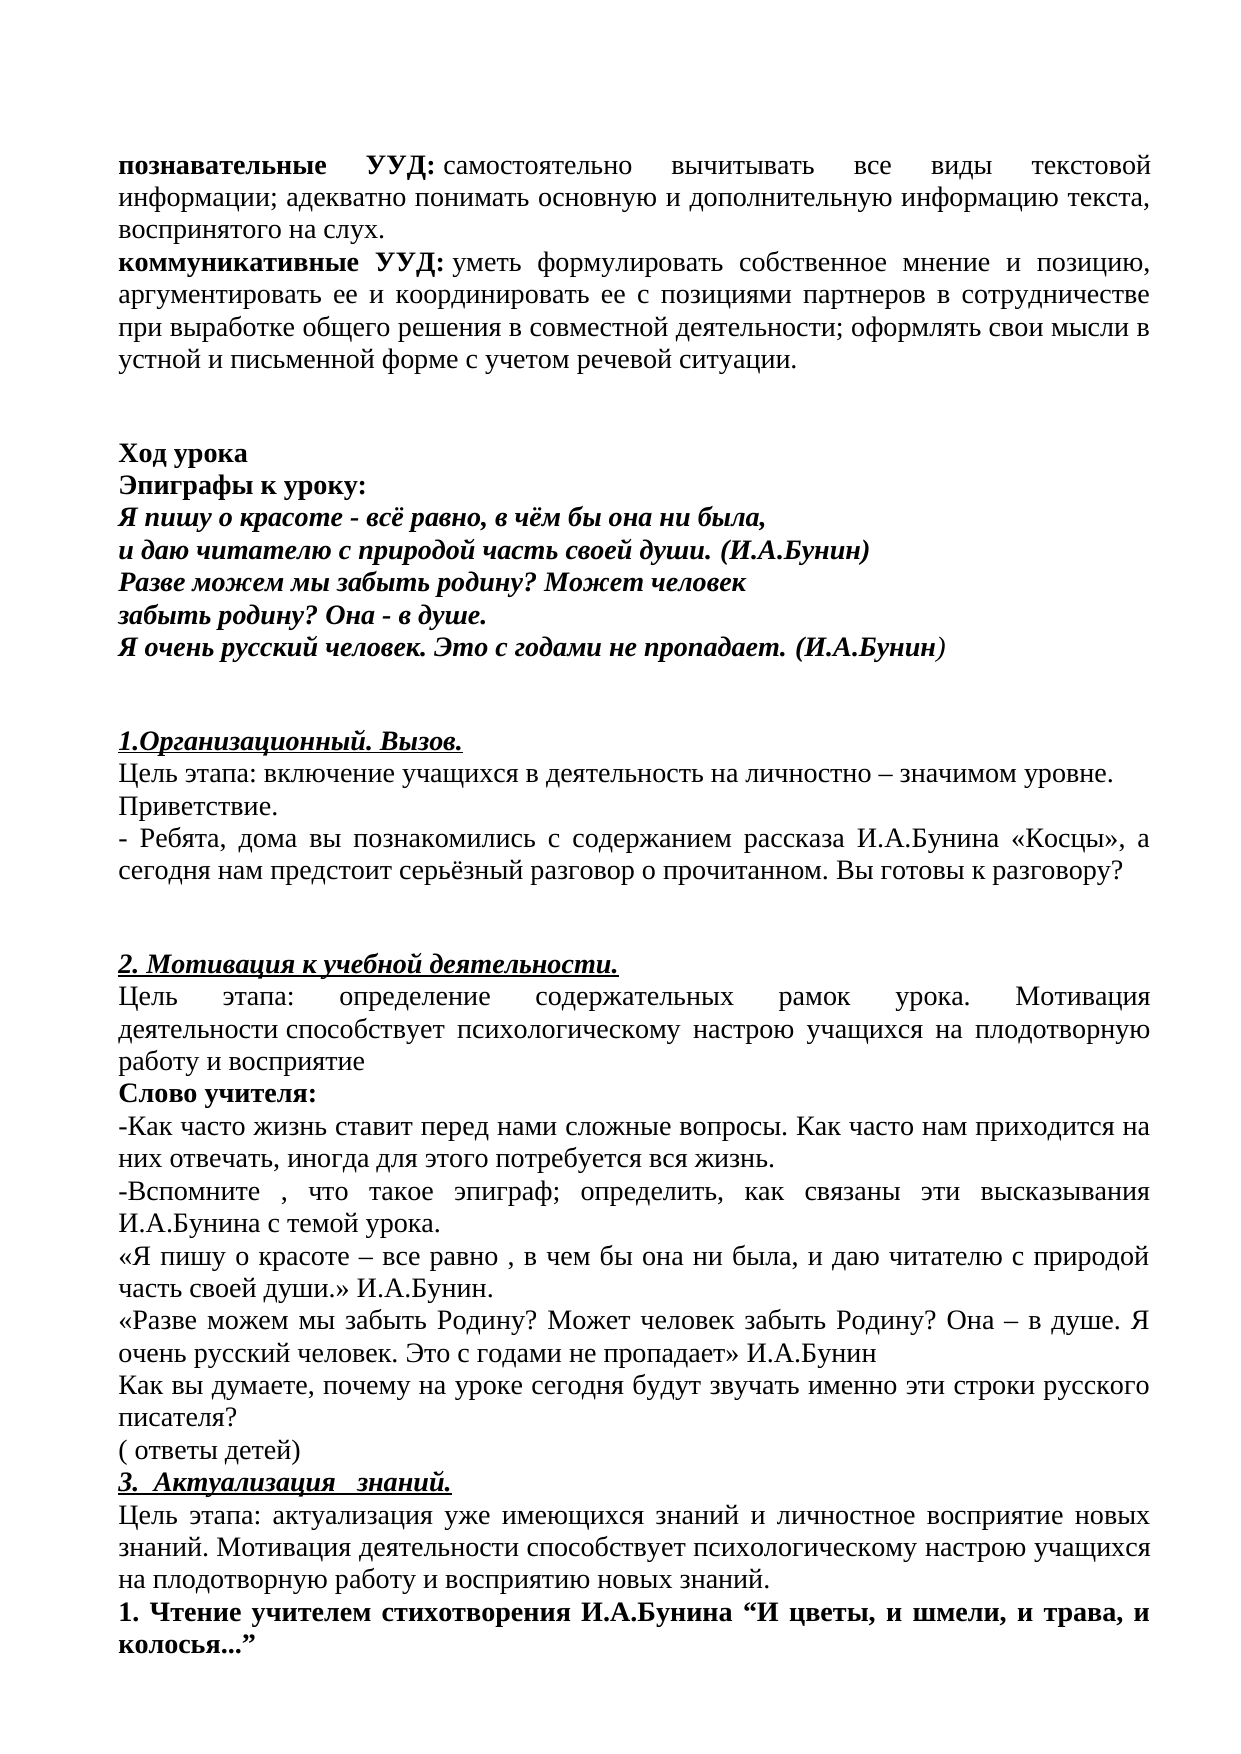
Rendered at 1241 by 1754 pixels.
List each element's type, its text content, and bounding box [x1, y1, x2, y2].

text -Как часто жизнь ставит перед нами сложные вопросы. Как часто нам приходится на них отвечать, иногда для этого потребуется вся жизнь. [118, 1109, 1152, 1174]
text - Ребята, дома вы познакомились с содержанием рассказа И.А.Бунина «Косцы», а сегодня нам предстоит серьёзный разговор о прочитанном. Вы готовы к разговору? [118, 821, 1152, 886]
text Цель этапа: определение содержательных рамок урока. Мотивация деятельности способствует психологическому настрою учащихся на плодотворную работу и восприятие [118, 979, 1152, 1077]
text Я пишу о красоте - всё равно, в чём бы она ни была, [118, 501, 1152, 533]
text коммуникативные УУД: уметь формулировать собственное мнение и позицию, аргументировать ее и координировать ее с позициями партнеров в сотрудничестве при выработке общего решения в совместной деятельности; оформлять свои мысли в устной и письменной форме с учетом речевой ситуации. [118, 245, 1152, 374]
text 3. Актуализация знаний. [118, 1465, 1152, 1498]
text Слово учителя: [118, 1077, 1152, 1109]
text забыть родину? Она - в душе. [118, 598, 1152, 630]
text Эпиграфы к уроку: [118, 468, 1152, 501]
text «Я пишу о красоте – все равно , в чем бы она ни была, и даю читателю с природой часть своей души.» И.А.Бунин. [118, 1238, 1152, 1303]
text 2. Мотивация к учебной деятельности. [118, 947, 1152, 979]
text 1.Организационный. Вызов. [118, 724, 1152, 756]
text 1. Чтение учителем стихотворения И.А.Бунина “И цветы, и шмели, и трава, и колосья...” [118, 1595, 1152, 1660]
text Цель этапа: включение учащихся в деятельность на личностно – значимом уровне. [118, 756, 1152, 788]
text «Разве можем мы забыть Родину? Может человек забыть Родину? Она – в душе. Я очень русский человек. Это с годами не пропадает» И.А.Бунин [118, 1303, 1152, 1368]
text Ход урока [118, 436, 1152, 468]
text и даю читателю с природой часть своей души. (И.А.Бунин) [118, 533, 1152, 565]
text Приветствие. [118, 788, 1152, 821]
text познавательные УУД: самостоятельно вычитывать все виды текстовой информации; адекватно понимать основную и дополнительную информацию текста, воспринятого на слух. [118, 148, 1152, 245]
text Разве можем мы забыть родину? Может человек [118, 565, 1152, 598]
text Как вы думаете, почему на уроке сегодня будут звучать именно эти строки русского писателя? [118, 1368, 1152, 1433]
text Я очень русский человек. Это с годами не пропадает. (И.А.Бунин) [118, 630, 1152, 662]
text -Вспомните , что такое эпиграф; определить, как связаны эти высказывания И.А.Бунина с темой урока. [118, 1174, 1152, 1238]
text Цель этапа: актуализация уже имеющихся знаний и личностное восприятие новых знаний. Мотивация деятельности способствует психологическому настрою учащихся на плодотворную работу и восприятию новых знаний. [118, 1498, 1152, 1595]
text ( ответы детей) [118, 1433, 1152, 1465]
